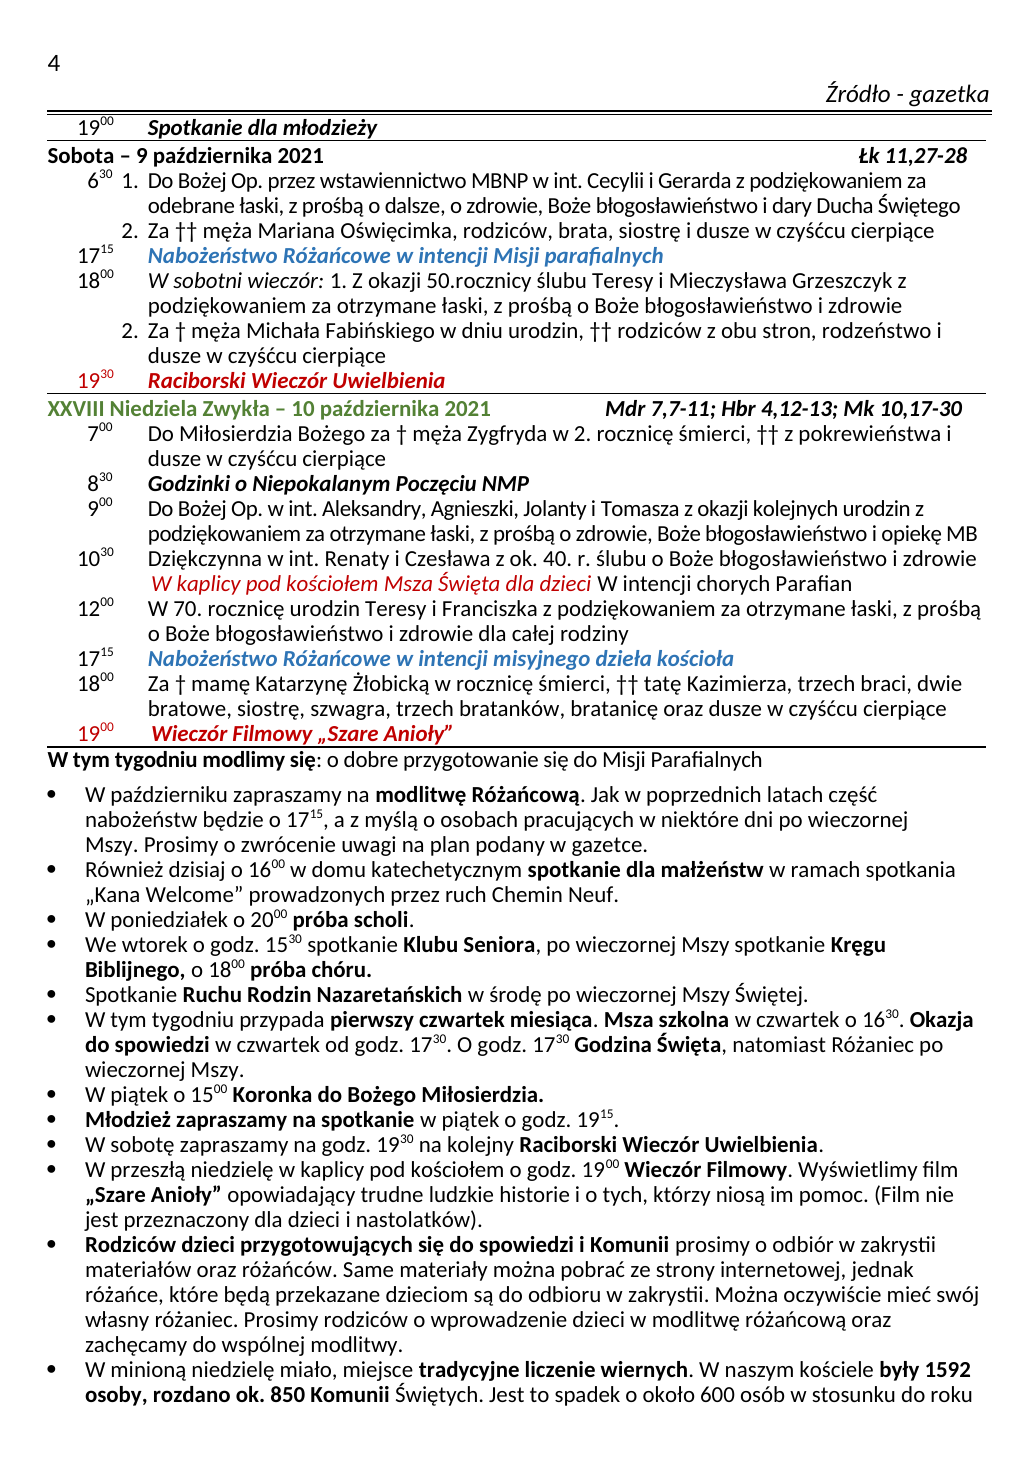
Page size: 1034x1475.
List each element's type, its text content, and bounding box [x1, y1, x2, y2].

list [47, 1358, 986, 1408]
text 1800 W sobotni wieczór: 1. Z okazji 50.rocznicy ślubu Teresy i Mieczysława Grzeszczyk z podziękowaniem za otrzymane łaski, z prośbą o Boże błogosławieństwo i zdrowie [47, 268, 986, 318]
list W październiku zapraszamy na modlitwę Różańcową. Jak w poprzednich latach część nabożeństw będzie o 1715, a z myślą o osobach pracujących w niektóre dni po wieczornej Mszy. Prosimy o zwrócenie uwagi na plan podany w gazetce. [47, 783, 947, 858]
list Spotkanie Ruchu Rodzin Nazaretańskich w środę po wieczornej Mszy Świętej. [47, 983, 986, 1008]
text 900 Do Bożej Op. w int. Aleksandry, Agnieszki, Jolanty i Tomasza z okazji kolejnych urodzin z podziękowaniem za otrzymane łaski, z prośbą o zdrowie, Boże błogosławieństwo i opiekę MB [47, 496, 986, 546]
text 2. Za †† męża Mariana Oświęcimka, rodziców, brata, siostrę i dusze w czyśćcu cierpiące [47, 218, 986, 243]
list Młodzież zapraszamy na spotkanie w piątek o godz. 1915. [47, 1108, 986, 1133]
text 1930 Raciborski Wieczór Uwielbienia [47, 368, 986, 393]
list Również dzisiaj o 1600 w domu katechetycznym spotkanie dla małżeństw w ramach spotkania „Kana Welcome” prowadzonych przez ruch Chemin Neuf. [47, 858, 986, 908]
text 1900 Spotkanie dla młodzieży [47, 115, 986, 140]
text 830 Godzinki o Niepokalanym Poczęciu NMP [47, 471, 986, 496]
text W tym tygodniu modlimy się: o dobre przygotowanie się do Misji Parafialnych [47, 748, 986, 772]
text 1200 W 70. rocznicę urodzin Teresy i Franciszka z podziękowaniem za otrzymane łaski, z prośbą o Boże błogosławieństwo i zdrowie dla całej rodziny [47, 596, 986, 646]
list W poniedziałek o 2000 próba scholi. [47, 908, 947, 933]
text 1900 Wieczór Filmowy „Szare Anioły” [47, 721, 986, 746]
list W przeszłą niedzielę w kaplicy pod kościołem o godz. 1900 Wieczór Filmowy. Wyświetlimy film „Szare Anioły” opowiadający trudne ludzkie historie i o tych, którzy niosą im pomoc. (Film nie jest przeznaczony dla dzieci i nastolatków). [47, 1158, 986, 1233]
list W piątek o 1500 Koronka do Bożego Miłosierdzia. [47, 1083, 986, 1108]
list Rodziców dzieci przygotowujących się do spowiedzi i Komunii prosimy o odbiór w zakrystii materiałów oraz różańców. Same materiały można pobrać ze strony internetowej, jednak różańce, które będą przekazane dzieciom są do odbioru w zakrystii. Można oczywiście mieć swój własny różaniec. Prosimy rodziców o wprowadzenie dzieci w modlitwę różańcową oraz zachęcamy do wspólnej modlitwy. [47, 1233, 986, 1358]
text 1715 Nabożeństwo Różańcowe w intencji misyjnego dzieła kościoła [47, 646, 986, 671]
text 630 1. Do Bożej Op. przez wstawiennictwo MBNP w int. Cecylii i Gerarda z podziękowaniem za odebrane łaski, z prośbą o dalsze, o zdrowie, Boże błogosławieństwo i dary Ducha Świętego [47, 168, 986, 218]
text XXVIII Niedziela Zwykła – 10 października 2021 Mdr 7,7-11; Hbr 4,12-13; Mk 10,17-30 [47, 394, 986, 421]
text Sobota – 9 października 2021 Łk 11,27-28 [47, 141, 986, 168]
list We wtorek o godz. 1530 spotkanie Klubu Seniora, po wieczornej Mszy spotkanie Kręgu Biblijnego, o 1800 próba chóru. [47, 933, 986, 983]
text W kaplicy pod kościołem Msza Święta dla dzieci W intencji chorych Parafian [47, 571, 986, 596]
text 1030 Dziękczynna w int. Renaty i Czesława z ok. 40. r. ślubu o Boże błogosławieństwo i zdrowie [47, 546, 986, 571]
list W tym tygodniu przypada pierwszy czwartek miesiąca. Msza szkolna w czwartek o 1630. Okazja do spowiedzi w czwartek od godz. 1730. O godz. 1730 Godzina Święta, natomiast Różaniec po wieczornej Mszy. [47, 1008, 986, 1083]
text 2. Za † męża Michała Fabińskiego w dniu urodzin, †† rodziców z obu stron, rodzeństwo i dusze w czyśćcu cierpiące [47, 318, 986, 368]
text 1715 Nabożeństwo Różańcowe w intencji Misji parafialnych [47, 243, 986, 268]
text 700 Do Miłosierdzia Bożego za † męża Zygfryda w 2. rocznicę śmierci, †† z pokrewieństwa i dusze w czyśćcu cierpiące [47, 421, 986, 471]
text 1800 Za † mamę Katarzynę Żłobicką w rocznicę śmierci, †† tatę Kazimierza, trzech braci, dwie bratowe, siostrę, szwagra, trzech bratanków, bratanicę oraz dusze w czyśćcu cierpiące [47, 671, 986, 721]
list W sobotę zapraszamy na godz. 1930 na kolejny Raciborski Wieczór Uwielbienia. [47, 1133, 986, 1158]
